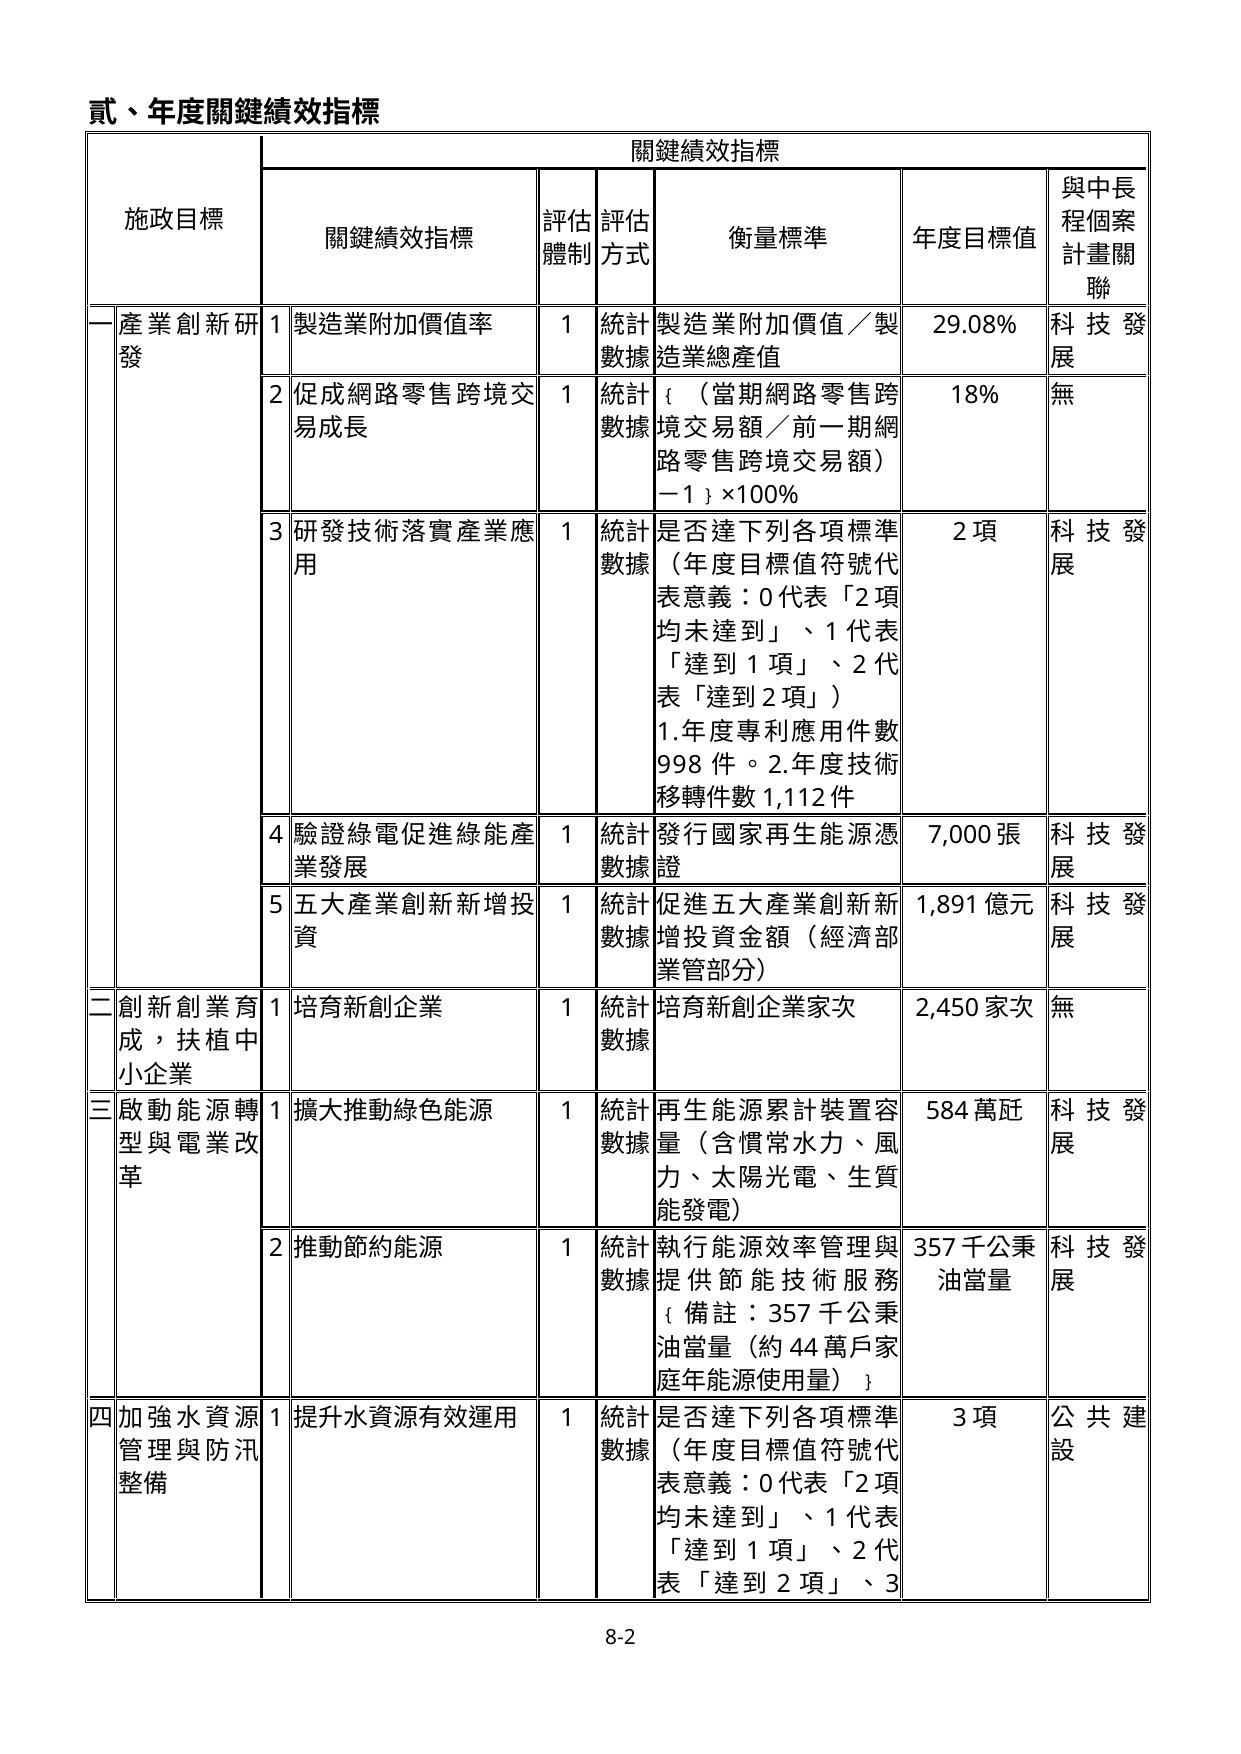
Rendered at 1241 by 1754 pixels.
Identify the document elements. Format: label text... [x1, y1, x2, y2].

table_cell 評估 體制 [540, 170, 595, 304]
table_cell 一 [86, 304, 116, 986]
table_cell ﹛（當期網路零售跨境交易額／前一期網路零售跨境交易額）－1﹜×100% [656, 377, 900, 510]
table_cell 5 [263, 887, 289, 986]
table_cell 29.08% [903, 307, 1046, 373]
table_cell 1 [540, 1093, 595, 1226]
table_cell 1 [540, 887, 595, 986]
table_cell 研發技術落實產業應用 [292, 514, 536, 813]
table_cell 3項 [902, 1400, 1047, 1599]
table_cell 促進五大產業創新新增投資金額（經濟部業管部分） [656, 887, 900, 986]
table_cell 1 [540, 377, 595, 510]
table_cell 創新創業育成，扶植中小企業 [117, 990, 260, 1090]
table_cell 18% [903, 377, 1046, 510]
table_cell 發行國家再生能源憑證 [656, 817, 900, 883]
table_cell 統計數據 [598, 887, 653, 986]
table_cell 無 [1049, 986, 1148, 1090]
table_cell 執行能源效率管理與提供節能技術服務﹛備註：357千公秉油當量（約44萬戶家庭年能源使用量）﹜ [656, 1230, 900, 1396]
table_cell 擴大推動綠色能源 [292, 1093, 536, 1226]
table_cell 提升水資源有效運用 [291, 1396, 538, 1599]
table_cell 2 [263, 377, 289, 510]
table_cell 科技發展 [1048, 304, 1149, 373]
table_cell 統計數據 [598, 307, 653, 373]
table_cell 2,450家次 [903, 990, 1046, 1090]
table_cell 再生能源累計裝置容量（含慣常水力、風力、太陽光電、生質能發電） [656, 1093, 900, 1226]
table_cell 科技發展 [1049, 883, 1148, 986]
table_cell 公共建設 [1048, 1396, 1148, 1599]
table_cell 1 [263, 1093, 289, 1226]
table_cell 製造業附加價值／製造業總產值 [656, 307, 900, 373]
table_cell 培育新創企業家次 [656, 990, 900, 1090]
table_cell 促成網路零售跨境交易成長 [292, 377, 536, 510]
table_cell 1,891億元 [903, 887, 1046, 986]
table_cell 1 [540, 514, 595, 813]
table_cell 驗證綠電促進綠能產業發展 [292, 817, 536, 883]
table_cell 4 [263, 817, 289, 883]
table_cell 衡量標準 [656, 170, 900, 304]
table_header 施政目標 [88, 134, 261, 304]
table_cell 1 [263, 990, 289, 1090]
table_cell 1 [540, 817, 595, 883]
table_cell 是否達下列各項標準（年度目標值符號代表意義：0代表「2項均未達到」、1代表「達到1項」、2代表「達到2項」） 1.年度專利應用件數998件。2.年度技術移轉件數1,112件 [656, 514, 900, 813]
table_cell 統計數據 [596, 1400, 654, 1599]
table_cell 統計數據 [598, 1093, 653, 1226]
table_cell 科技發展 [1048, 1090, 1149, 1226]
table_cell 統計數據 [598, 514, 653, 813]
table_cell 1 [540, 990, 595, 1090]
table_cell 三 [86, 1090, 116, 1396]
table_cell 五大產業創新新增投資 [292, 887, 536, 986]
table_cell 統計數據 [598, 990, 653, 1090]
table_cell 啟動能源轉型與電業改革 [117, 1093, 260, 1396]
table_cell 關鍵績效指標 [263, 170, 536, 304]
table_cell 與中長程個案計畫關聯 [1049, 167, 1148, 304]
table_cell 統計數據 [598, 1230, 653, 1396]
table_cell 7,000張 [903, 817, 1046, 883]
table_cell 統計數據 [598, 377, 653, 510]
text 貳、年度關鍵績效指標 [89, 89, 1152, 131]
table_cell 年度目標值 [903, 170, 1046, 304]
table_cell 四 [88, 1396, 116, 1599]
table_cell 科技發展 [1049, 813, 1148, 883]
table_cell 357千公秉 油當量 [903, 1230, 1046, 1396]
table_cell 產業創新研發 [117, 307, 260, 986]
table_cell 培育新創企業 [292, 990, 536, 1090]
table_cell 二 [88, 986, 114, 1090]
table_cell 1 [263, 307, 289, 373]
table_cell 無 [1049, 374, 1148, 510]
table_header 關鍵績效指標 [261, 134, 1148, 167]
table_cell 推動節約能源 [292, 1230, 536, 1396]
table_cell 3 [263, 514, 289, 813]
table_cell 584萬瓩 [903, 1093, 1046, 1226]
table_cell 2 [263, 1230, 289, 1396]
table_cell 1 [261, 1400, 291, 1599]
table_cell 評估 方式 [598, 170, 653, 304]
table_cell 科技發展 [1049, 510, 1148, 813]
table_cell 1 [540, 307, 595, 373]
table_cell 科技發展 [1049, 1226, 1148, 1396]
table_cell 2項 [903, 514, 1046, 813]
table_cell 1 [540, 1230, 595, 1396]
table_cell 製造業附加價值率 [292, 307, 536, 373]
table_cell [654, 1400, 902, 1599]
table_cell 加強水資源管理與防汛整備 [116, 1400, 261, 1599]
table_cell 統計數據 [598, 817, 653, 883]
table_cell 1 [538, 1400, 596, 1599]
